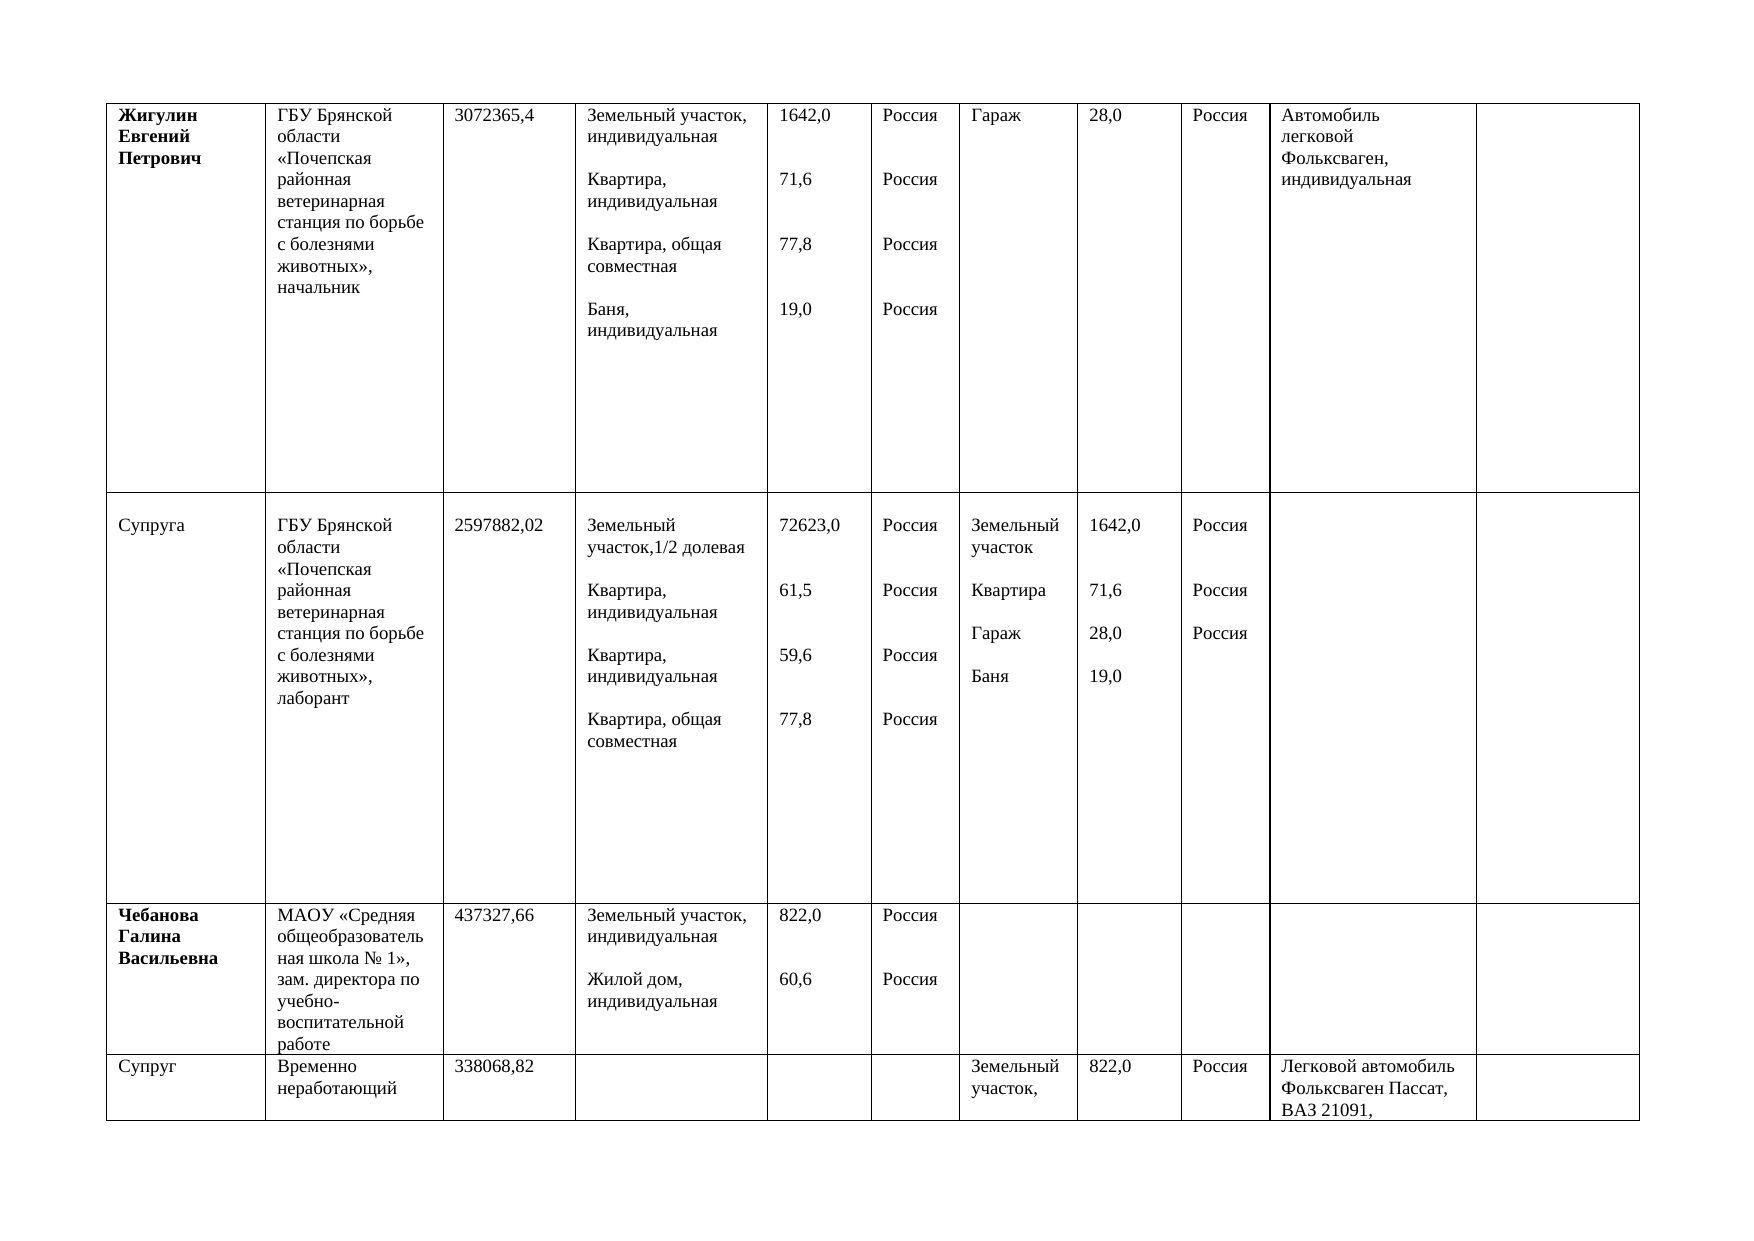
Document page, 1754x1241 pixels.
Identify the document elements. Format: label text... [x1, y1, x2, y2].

table_cell [1078, 904, 1181, 1054]
table_cell Жигулин Евгений Петрович [107, 104, 265, 492]
table_cell [1271, 904, 1476, 1054]
table_cell [1477, 104, 1639, 492]
table_cell 3072365,4 [444, 104, 575, 492]
table_cell [1182, 904, 1269, 1054]
table_cell Супруга [107, 493, 265, 902]
table_cell Гараж [960, 104, 1077, 492]
table_cell Чебанова Галина Васильевна [107, 904, 265, 1054]
table_cell 1642,0 71,6 28,0 19,0 [1078, 493, 1181, 902]
table_cell 28,0 [1078, 104, 1181, 492]
table_cell Россия Россия [1182, 1055, 1269, 1120]
table_cell [1477, 1055, 1639, 1120]
table_cell Земельный участок, индивидуальная Квартира, индивидуальная Квартира, общая совместная Баня, индивидуальная [576, 104, 767, 492]
table_cell Супруг [107, 1055, 265, 1120]
table_cell [1271, 493, 1476, 902]
table_cell [960, 904, 1077, 1054]
table_cell 822,0 60,6 [768, 904, 871, 1054]
table_cell 437327,66 [444, 904, 575, 1054]
table_cell 2597882,02 [444, 493, 575, 902]
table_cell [1271, 1055, 1476, 1120]
table_cell ГБУ Брянской области «Почепская районная ветеринарная станция по борьбе с болезнями животных», начальник [266, 104, 443, 492]
table_cell Россия Россия Россия Россия [872, 493, 959, 902]
table_cell Россия Россия [872, 904, 959, 1054]
table_cell [1477, 493, 1639, 902]
table_cell [872, 1055, 959, 1120]
table_cell 72623,0 61,5 59,6 77,8 [768, 493, 871, 902]
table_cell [960, 1055, 1077, 1120]
table_cell Россия Россия Россия Россия [872, 104, 959, 492]
table_cell Россия [1182, 104, 1269, 492]
table_cell ГБУ Брянской области «Почепская районная ветеринарная станция по борьбе с болезнями животных», лаборант [266, 493, 443, 902]
table_cell Земельный участок Квартира Гараж Баня [960, 493, 1077, 902]
table_cell Земельный участок, индивидуальная Жилой дом, индивидуальная [576, 904, 767, 1054]
table_cell [1477, 904, 1639, 1054]
table_cell 1642,0 71,6 77,8 19,0 [768, 104, 871, 492]
table_cell Земельный участок,1/2 долевая Квартира, индивидуальная Квартира, индивидуальная Квартира, общая совместная [576, 493, 767, 902]
table_cell [576, 1055, 767, 1120]
table_cell Россия Россия Россия [1182, 493, 1269, 902]
table_cell [768, 1055, 871, 1120]
table_cell 822,0 60,6 [1078, 1055, 1181, 1120]
table_cell Автомобиль легковой Фольксваген, индивидуальная [1271, 104, 1476, 492]
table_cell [266, 1055, 443, 1120]
table_cell 338068,82 [444, 1055, 575, 1120]
table_cell МАОУ «Средняя общеобразовательная школа № 1», зам. директора по учебно-воспитательной работе [266, 904, 443, 1054]
